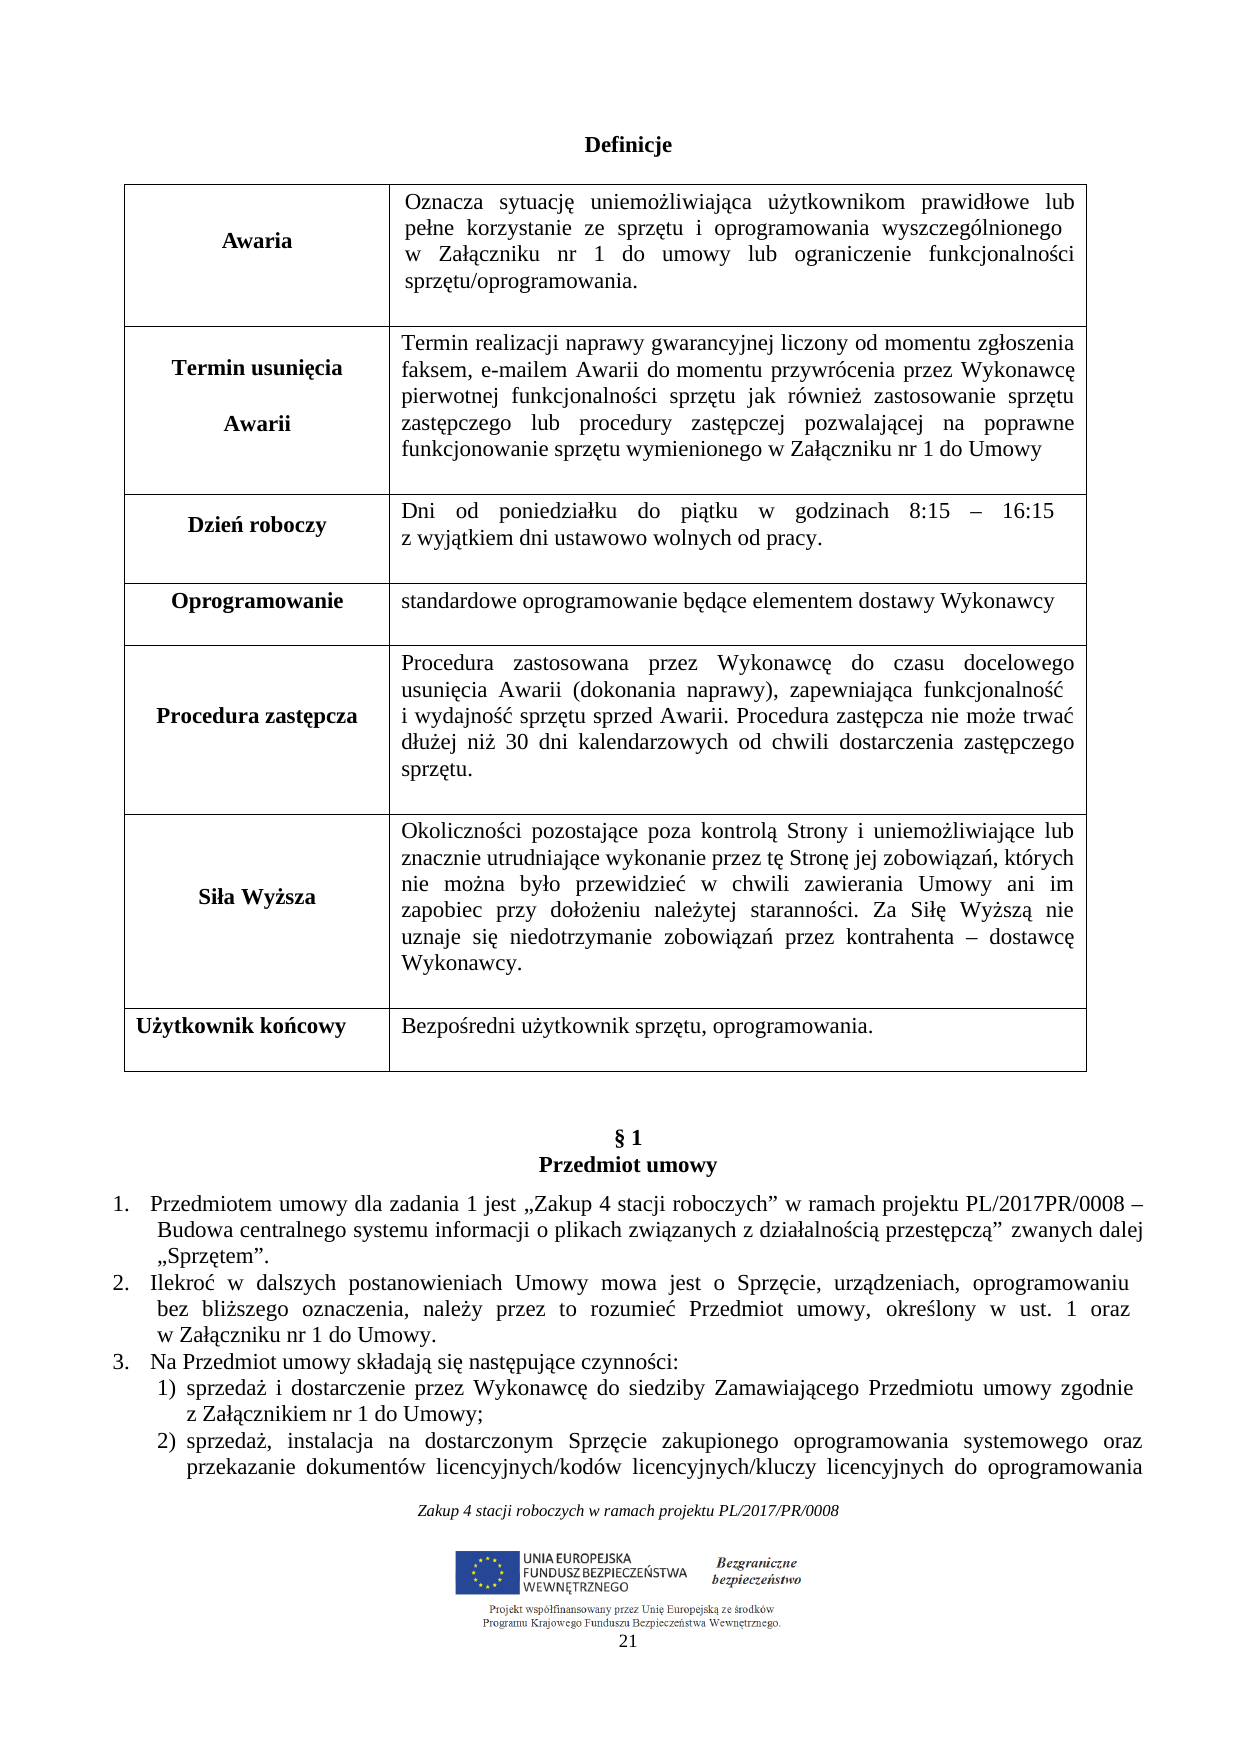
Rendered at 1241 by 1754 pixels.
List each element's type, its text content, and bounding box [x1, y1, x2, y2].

table_cell Termin realizacji naprawy gwarancyjnej liczony od momentu zgłoszenia faksem, e-mailem Awarii do momentu przywrócenia przez Wykonawcę pierwotnej funkcjonalności sprzętu jak również zastosowanie sprzętu zastępczego lub procedury zastępczej pozwalającej na poprawne funkcjonowanie sprzętu wymienionego w Załączniku nr 1 do Umowy [390, 327, 1086, 494]
table_cell Użytkownik końcowy [125, 1009, 389, 1071]
list Na Przedmiot umowy składają się następujące czynności: [112, 1348, 1144, 1374]
list Przedmiotem umowy dla zadania 1 jest „Zakup 4 stacji roboczych” w ramach projektu PL/2017PR/0008 – Budowa centralnego systemu informacji o plikach związanych z działalnością przestępczą” zwanych dalej „Sprzętem”. [112, 1190, 1144, 1269]
list sprzedaż i dostarczenie przez Wykonawcę do siedziby Zamawiającego Przedmiotu umowy zgodnie z Załącznikiem nr 1 do Umowy; [157, 1374, 1144, 1427]
table_cell Siła Wyższa [125, 815, 389, 1008]
table_cell Dni od poniedziałku do piątku w godzinach 8:15 – 16:15 z wyjątkiem dni ustawowo wolnych od pracy. [390, 495, 1086, 583]
table_cell Dzień roboczy [125, 495, 389, 583]
picture [452, 1548, 804, 1630]
list Ilekroć w dalszych postanowieniach Umowy mowa jest o Sprzęcie, urządzeniach, oprogramowaniu bez bliższego oznaczenia, należy przez to rozumieć Przedmiot umowy, określony w ust. 1 oraz w Załączniku nr 1 do Umowy. [112, 1269, 1144, 1348]
text Definicje [112, 131, 1144, 157]
table_cell Oprogramowanie [125, 584, 389, 645]
table_cell Procedura zastosowana przez Wykonawcę do czasu docelowego usunięcia Awarii (dokonania naprawy), zapewniająca funkcjonalność i wydajność sprzętu sprzed Awarii. Procedura zastępcza nie może trwać dłużej niż 30 dni kalendarzowych od chwili dostarczenia zastępczego sprzętu. [390, 646, 1086, 813]
table_cell Okoliczności pozostające poza kontrolą Strony i uniemożliwiające lub znacznie utrudniające wykonanie przez tę Stronę jej zobowiązań, których nie można było przewidzieć w chwili zawierania Umowy ani im zapobiec przy dołożeniu należytej staranności. Za Siłę Wyższą nie uznaje się niedotrzymanie zobowiązań przez kontrahenta – dostawcę Wykonawcy. [390, 815, 1086, 1008]
table_header Oznacza sytuację uniemożliwiająca użytkownikom prawidłowe lub pełne korzystanie ze sprzętu i oprogramowania wyszczególnionego w Załączniku nr 1 do umowy lub ograniczenie funkcjonalności sprzętu/oprogramowania. [390, 185, 1086, 326]
text § 1 [112, 1124, 1144, 1151]
table_header Awaria [125, 185, 389, 326]
table_cell Procedura zastępcza [125, 646, 389, 813]
table_cell Bezpośredni użytkownik sprzętu, oprogramowania. [390, 1009, 1086, 1071]
text Przedmiot umowy [112, 1151, 1144, 1177]
table_cell standardowe oprogramowanie będące elementem dostawy Wykonawcy [390, 584, 1086, 645]
table_cell Termin usunięcia Awarii [125, 327, 389, 494]
